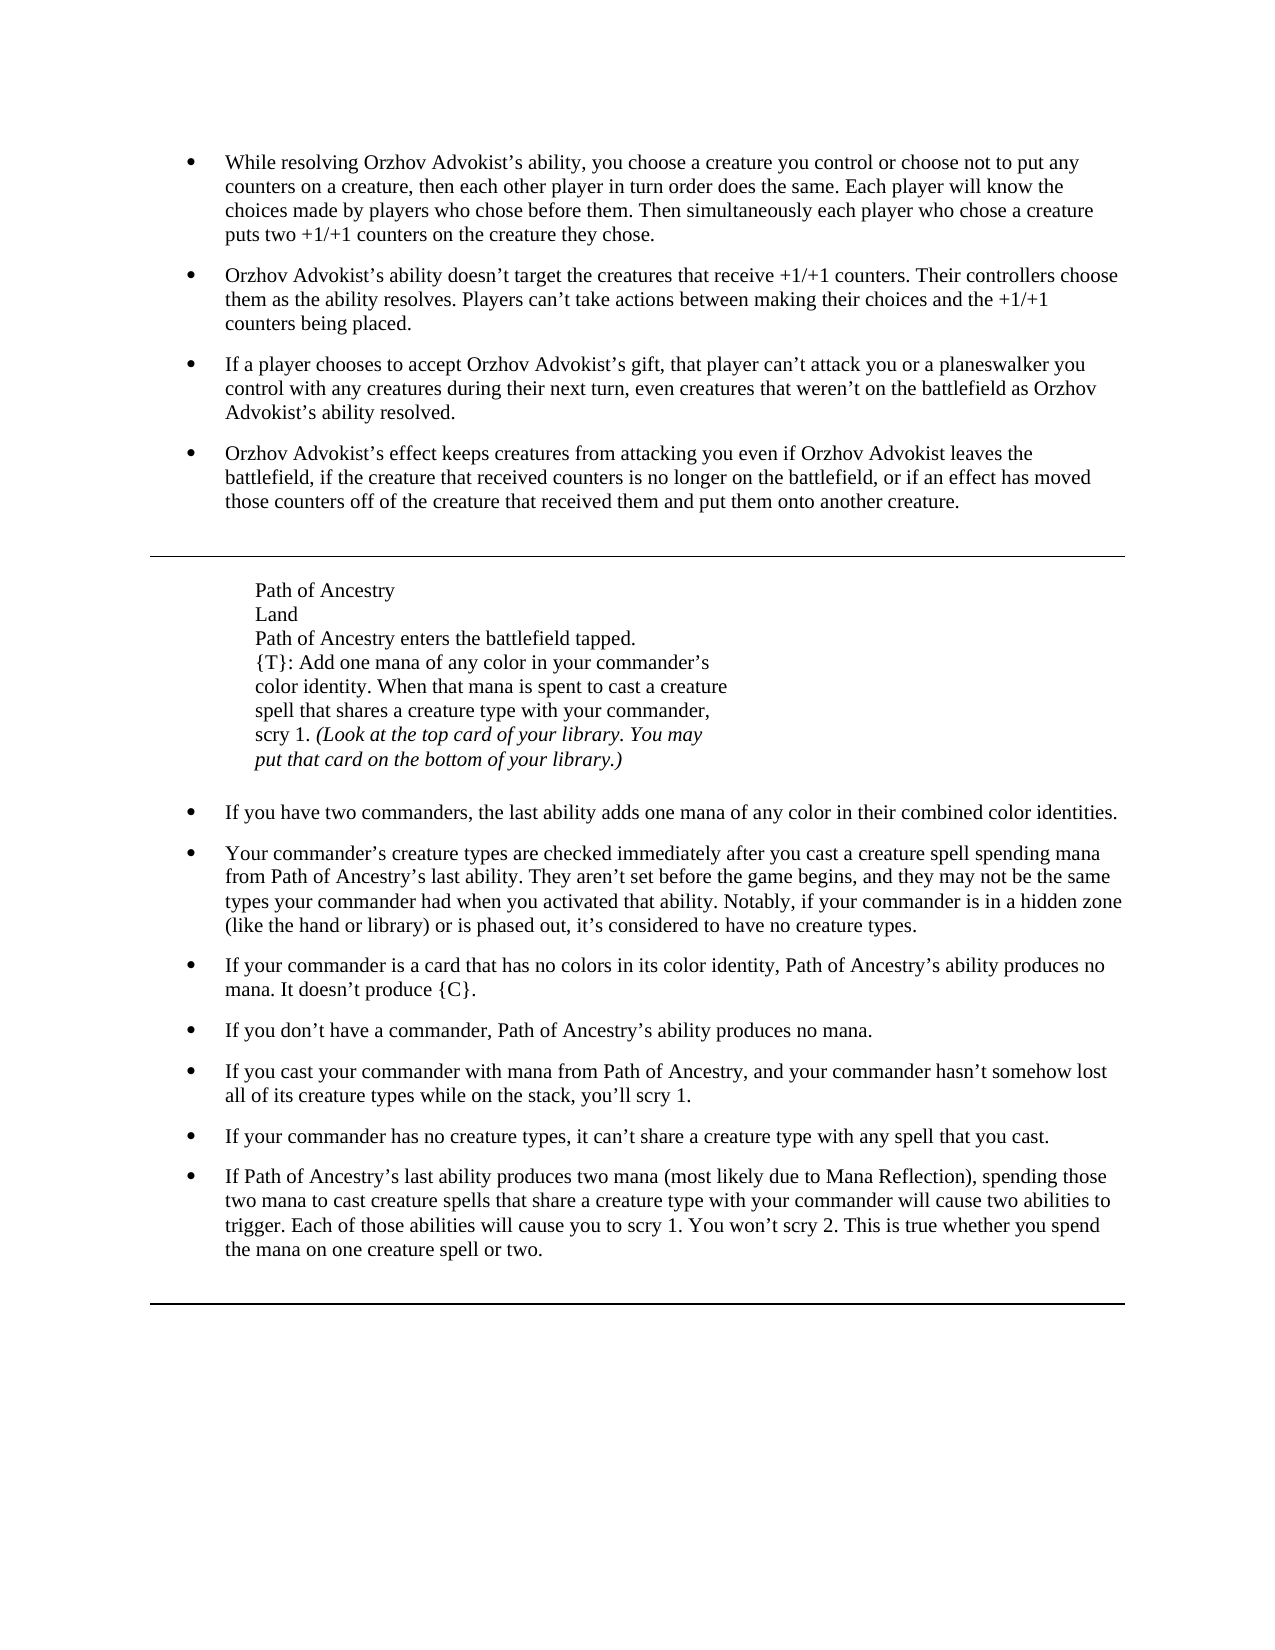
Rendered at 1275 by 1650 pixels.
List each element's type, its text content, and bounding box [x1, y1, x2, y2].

text If you don’t have a commander, Path of Ancestry’s ability produces no mana. [187, 1018, 1125, 1042]
text While resolving Orzhov Advokist’s ability, you choose a creature you control or choose not to put any counters on a creature, then each other player in turn order does the same. Each player will know the choices made by players who chose before them. Then simultaneously each player who chose a creature puts two +1/+1 counters on the creature they chose. [187, 150, 1125, 246]
text If a player chooses to accept Orzhov Advokist’s gift, that player can’t attack you or a planeswalker you control with any creatures during their next turn, even creatures that weren’t on the battlefield as Orzhov Advokist’s ability resolved. [187, 352, 1125, 424]
text If Path of Ancestry’s last ability produces two mana (most likely due to Mana Reflection), spending those two mana to cast creature spells that share a creature type with your commander will cause two abilities to trigger. Each of those abilities will cause you to scry 1. You won’t scry 2. This is true whether you spend the mana on one creature spell or two. [187, 1164, 1125, 1261]
text Path of Ancestry Land Path of Ancestry enters the battlefield tapped. {T}: Add one mana of any color in your commander’s color identity. When that mana is spent to cast a creature spell that shares a creature type with your commander, scry 1. (Look at the top card of your library. You may put that card on the bottom of your library.) [255, 578, 735, 771]
text If you have two commanders, the last ability adds one mana of any color in their combined color identities. [187, 800, 1125, 824]
list If you cast your commander with mana from Path of Ancestry, and your commander hasn’t somehow lost all of its creature types while on the stack, you’ll scry 1. [187, 1059, 1125, 1107]
text Your commander’s creature types are checked immediately after you cast a creature spell spending mana from Path of Ancestry’s last ability. They aren’t set before the game begins, and they may not be the same types your commander had when you activated that ability. Notably, if your commander is in a hidden zone (like the hand or library) or is phased out, it’s considered to have no creature types. [187, 840, 1125, 937]
text If your commander has no creature types, it can’t share a creature type with any spell that you cast. [187, 1124, 1125, 1148]
text Orzhov Advokist’s ability doesn’t target the creatures that receive +1/+1 counters. Their controllers choose them as the ability resolves. Players can’t take actions between making their choices and the +1/+1 counters being placed. [187, 263, 1125, 335]
text If your commander is a card that has no colors in its color identity, Path of Ancestry’s ability produces no mana. It doesn’t produce {C}. [187, 953, 1125, 1001]
text Orzhov Advokist’s effect keeps creatures from attacking you even if Orzhov Advokist leaves the battlefield, if the creature that received counters is no longer on the battlefield, or if an effect has moved those counters off of the creature that received them and put them onto another creature. [187, 441, 1125, 513]
